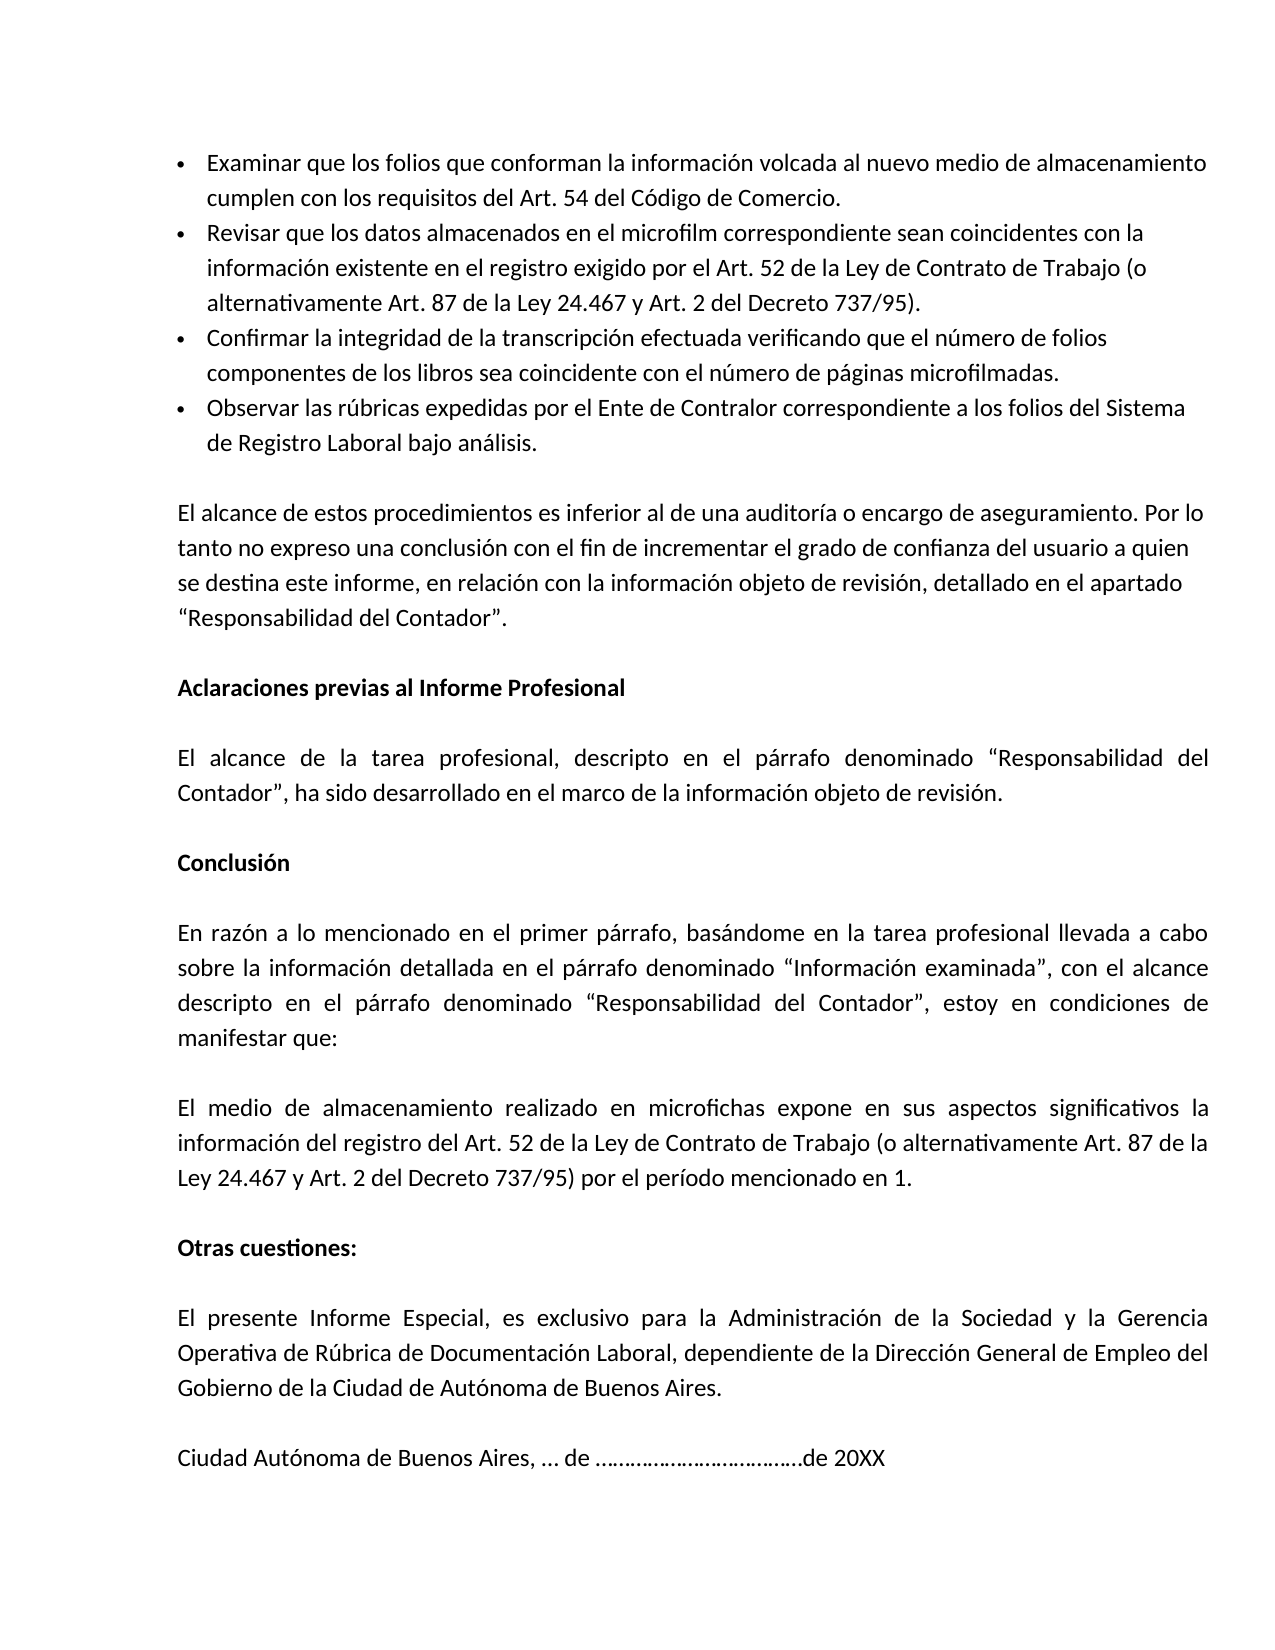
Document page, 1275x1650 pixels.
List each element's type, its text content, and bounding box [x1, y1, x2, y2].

text Otras cuestiones: [177, 1233, 1211, 1263]
text Ciudad Autónoma de Buenos Aires, … de ………………………………de 20XX [177, 1443, 1211, 1473]
text El alcance de la tarea profesional, descripto en el párrafo denominado “Responsabilidad del Contador”, ha sido desarrollado en el marco de la información objeto de revisión. [177, 743, 1211, 808]
text Aclaraciones previas al Informe Profesional [177, 673, 1211, 703]
text El alcance de estos procedimientos es inferior al de una auditoría o encargo de aseguramiento. Por lo tanto no expreso una conclusión con el fin de incrementar el grado de confianza del usuario a quien se destina este informe, en relación con la información objeto de revisión, detallado en el apartado “Responsabilidad del Contador”. [177, 498, 1211, 633]
list Examinar que los folios que conforman la información volcada al nuevo medio de almacenamiento cumplen con los requisitos del Art. 54 del Código de Comercio. [177, 148, 1211, 213]
list Confirmar la integridad de la transcripción efectuada verificando que el número de folios componentes de los libros sea coincidente con el número de páginas microfilmadas. [177, 323, 1211, 388]
text En razón a lo mencionado en el primer párrafo, basándome en la tarea profesional llevada a cabo sobre la información detallada en el párrafo denominado “Información examinada”, con el alcance descripto en el párrafo denominado “Responsabilidad del Contador”, estoy en condiciones de manifestar que: [177, 918, 1211, 1053]
text El medio de almacenamiento realizado en microfichas expone en sus aspectos significativos la información del registro del Art. 52 de la Ley de Contrato de Trabajo (o alternativamente Art. 87 de la Ley 24.467 y Art. 2 del Decreto 737/95) por el período mencionado en 1. [177, 1093, 1211, 1193]
text Conclusión [177, 848, 1211, 878]
list Revisar que los datos almacenados en el microfilm correspondiente sean coincidentes con la información existente en el registro exigido por el Art. 52 de de Contrato de Trabajo (o alternativamente Art. 87 de 24.467 y Art. 2 del Decreto 737/95). [177, 218, 1211, 318]
text El presente Informe Especial, es exclusivo para de y de Rúbrica de Documentación Laboral, dependiente de de Empleo del Gobierno de de Autónoma de Buenos Aires. [177, 1303, 1211, 1403]
list Observar las rúbricas expedidas por el Ente de Contralor correspondiente a los folios del Sistema de Registro Laboral bajo análisis. [177, 393, 1211, 458]
